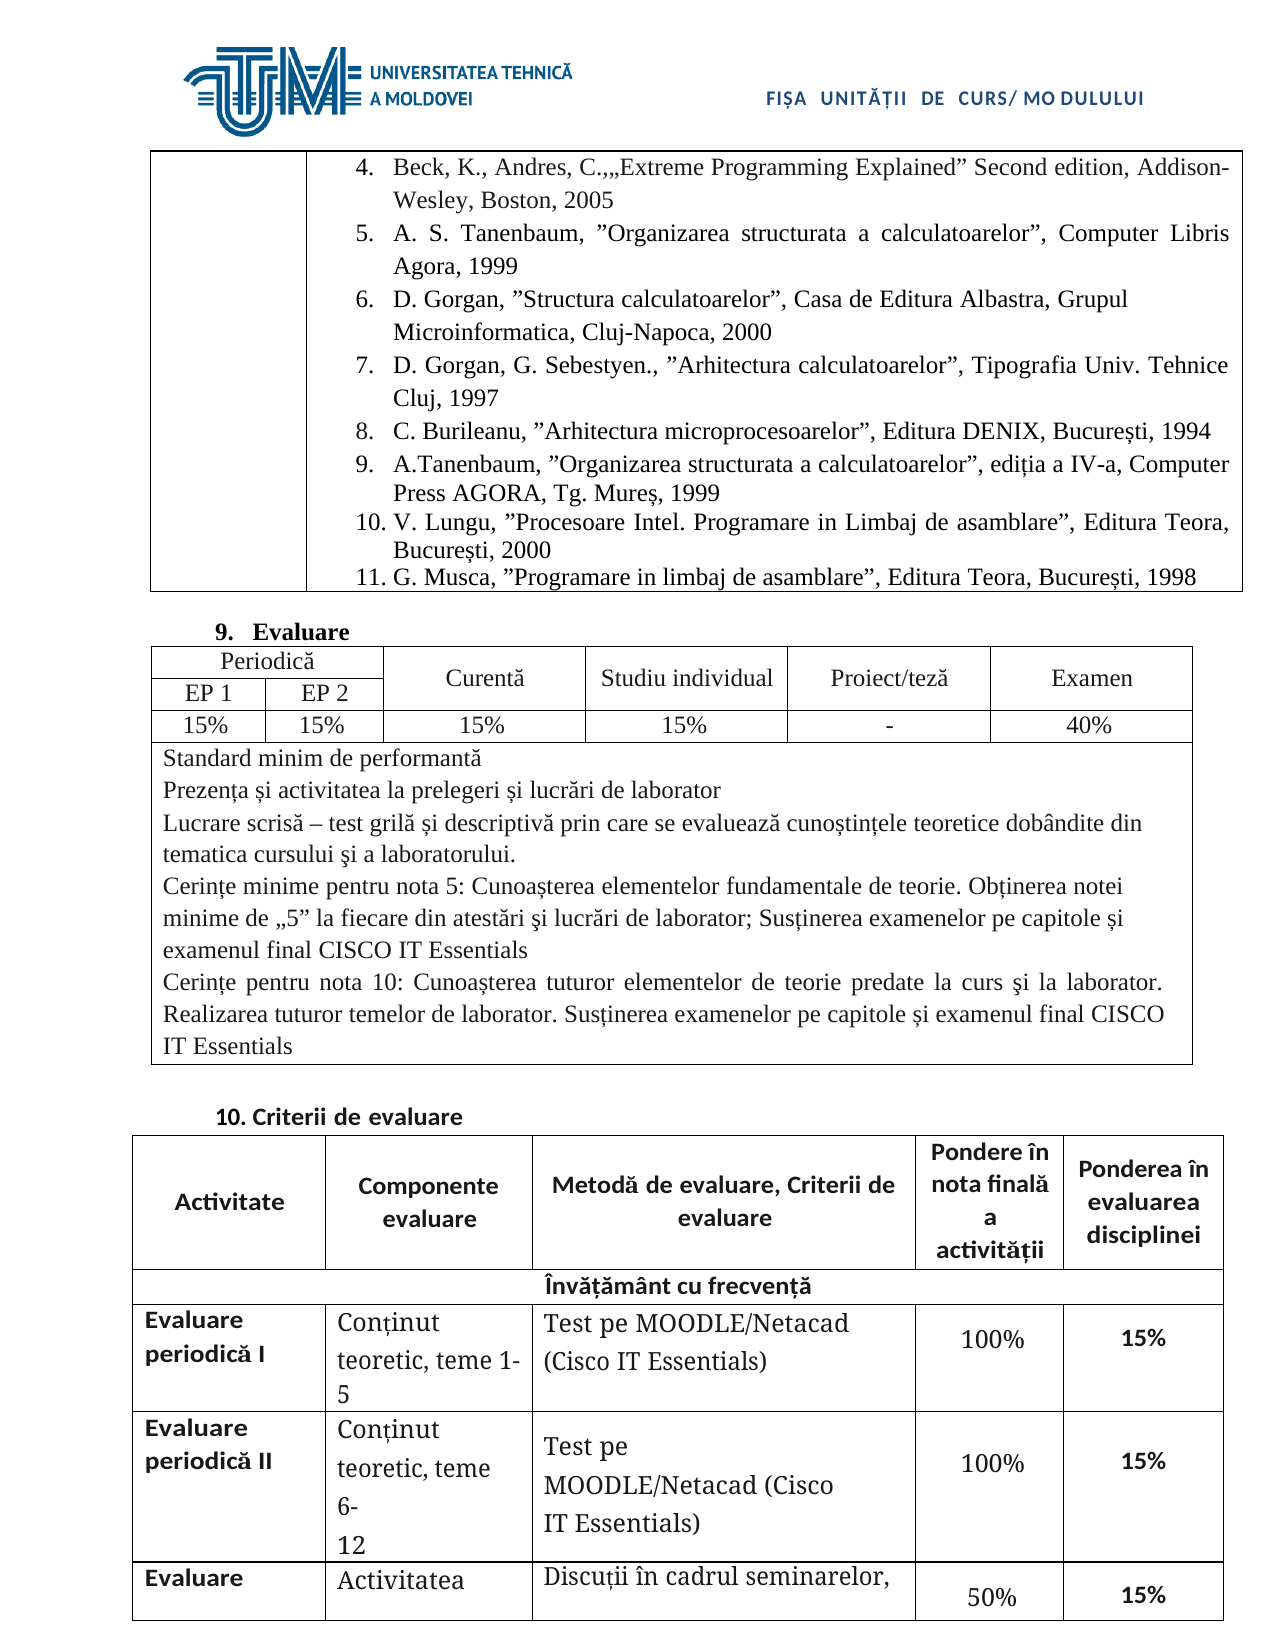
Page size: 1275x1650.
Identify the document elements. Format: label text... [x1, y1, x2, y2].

table_cell Evaluare periodică II [133, 1412, 325, 1561]
table_header Proiect/teză [788, 647, 990, 710]
table_cell Conținut teoretic, teme 6- 12 [326, 1412, 532, 1561]
table_cell 15% [586, 711, 787, 742]
table_header Ponderea în evaluarea disciplinei [1064, 1136, 1223, 1269]
table_cell 15% [266, 711, 383, 742]
table_cell 15% [1064, 1305, 1223, 1411]
table_header Pondere în nota finală a activității [916, 1136, 1063, 1269]
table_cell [533, 1563, 915, 1620]
table_cell Evaluare periodică I [133, 1305, 325, 1411]
table_cell Test pe MOODLE/Netacad (Cisco IT Essentials) [533, 1412, 915, 1561]
table_header Metodă de evaluare, Criterii de evaluare [533, 1136, 915, 1269]
list Evaluare [215, 617, 577, 646]
table_cell 15% [384, 711, 585, 742]
picture [183, 47, 573, 137]
table_cell EP 2 [266, 679, 383, 710]
table_cell EP 1 [152, 679, 265, 710]
table_cell 15% [152, 711, 265, 742]
table_cell 100% [916, 1305, 1063, 1411]
table_cell Standard minim de performantă Prezența și activitatea la prelegeri și lucrări de laborator Lucrare scrisă – test grilă și descriptivă prin care se evaluează cunoștințele teoretice dobândite din tematica cursului şi a laboratorului. Cerințe minime pentru nota 5: Cunoașterea elementelor fundamentale de teorie. Obținerea notei minime de „5” la fiecare din atestări şi lucrări de laborator; Susținerea examenelor pe capitole și examenul final CISCO IT Essentials Cerințe pentru nota 10: Cunoașterea tuturor elementelor de teorie predate la curs şi la laborator. Realizarea tuturor temelor de laborator. Susținerea examenelor pe capitole și examenul final CISCO IT Essentials [152, 743, 1192, 1064]
table_cell Conținut teoretic, teme 1-5 [326, 1305, 532, 1411]
table_header Curentă [384, 647, 585, 710]
table_header Periodică [152, 647, 383, 678]
table_cell Test pe MOODLE/Netacad (Cisco IT Essentials) [533, 1305, 915, 1411]
table_header Studiu individual [586, 647, 787, 710]
table_header Examen [991, 647, 1192, 710]
text FIŞA UNITĂŢII DE CURS/ MO DULULUI [766, 85, 1254, 110]
table_cell 15% [1064, 1563, 1223, 1620]
table_cell 50% [916, 1563, 1063, 1620]
table_cell 100% [916, 1412, 1063, 1561]
list Criterii de evaluare [215, 1102, 1254, 1132]
table_header Activitate [133, 1136, 325, 1269]
table_cell - [788, 711, 990, 742]
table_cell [326, 1563, 532, 1620]
table_cell 15% [1064, 1412, 1223, 1561]
table_cell 40% [991, 711, 1192, 742]
table_cell Învățământ cu frecvență [133, 1270, 1223, 1303]
table_header Componente evaluare [326, 1136, 532, 1269]
table_cell Evaluare [133, 1563, 325, 1620]
